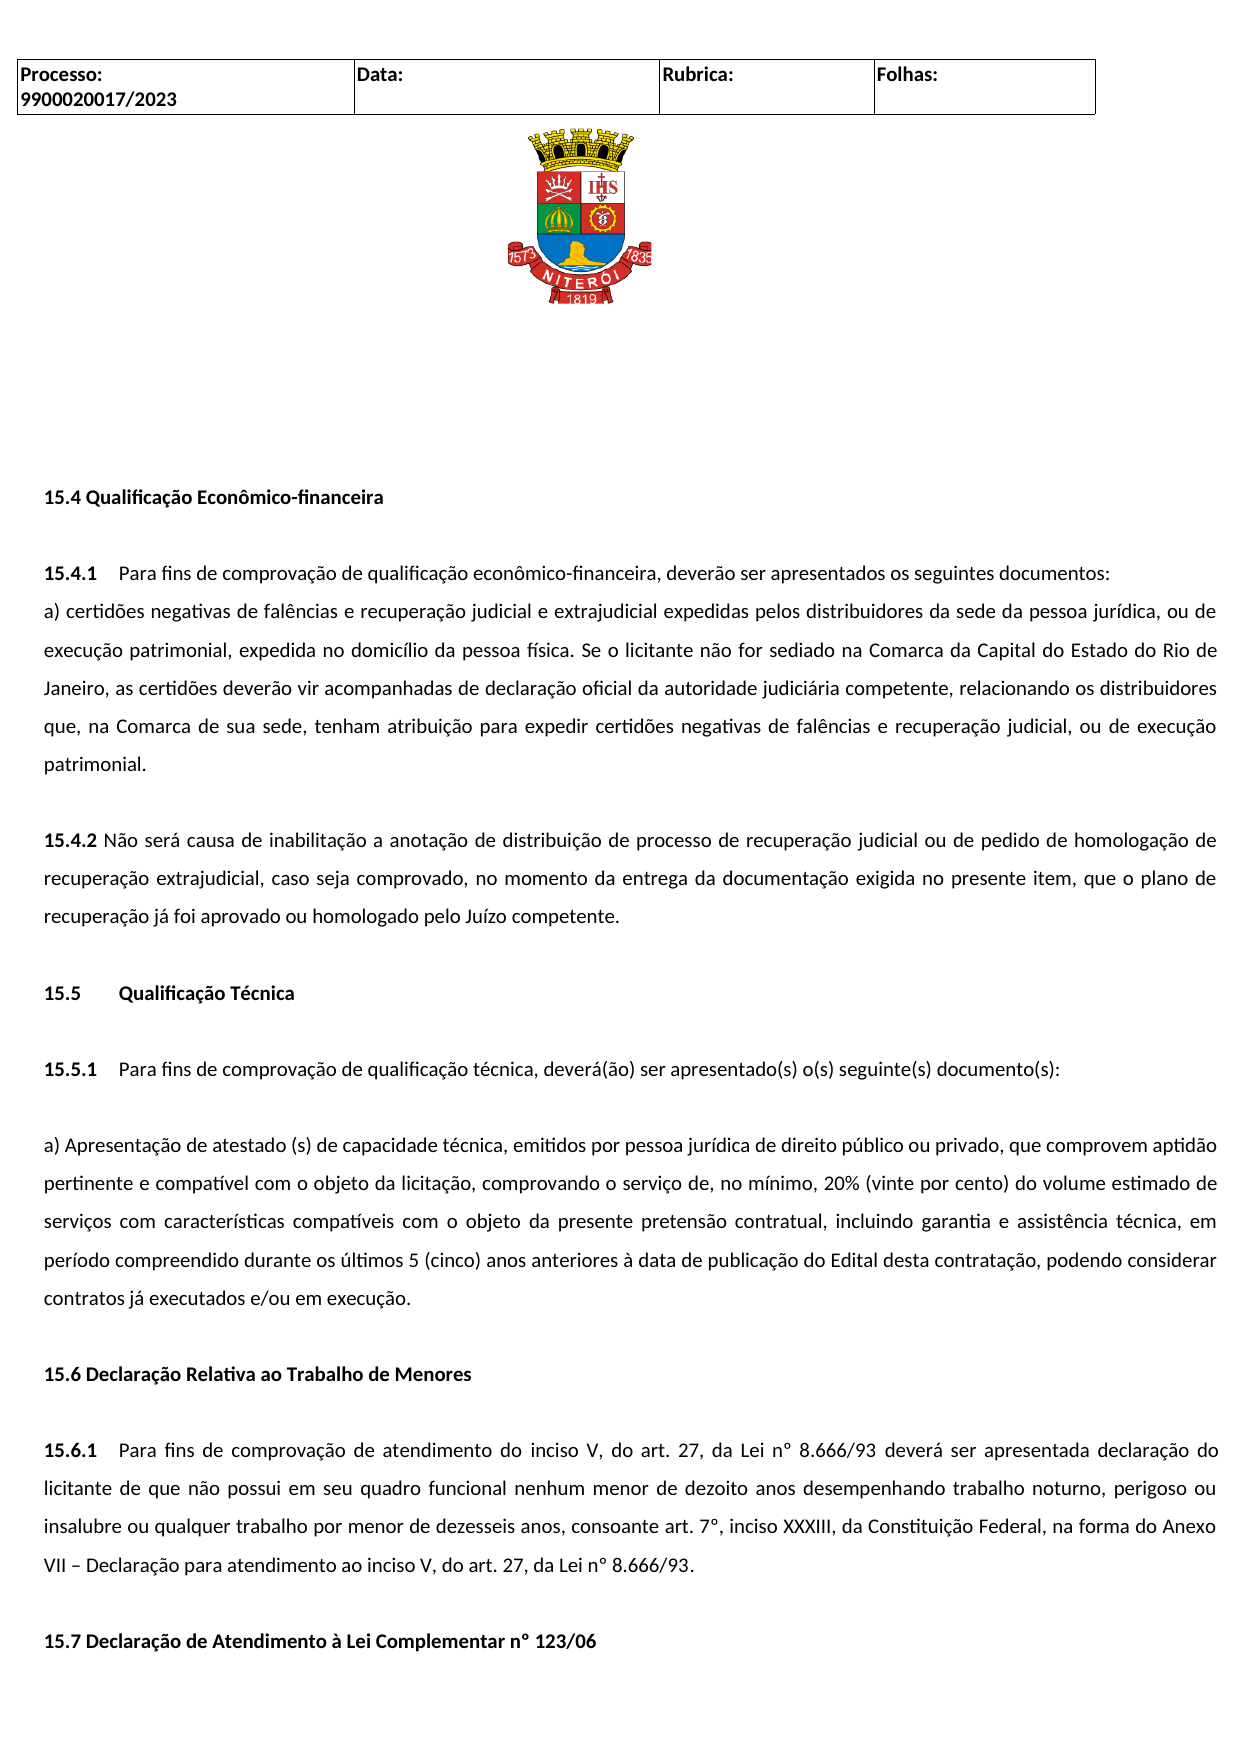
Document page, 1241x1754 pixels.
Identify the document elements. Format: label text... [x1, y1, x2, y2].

text 15.6.1 Para fins de comprovação de atendimento do inciso V, do art. 27, da Lei nº 8.666/93 deverá ser apresentada declaração do licitante de que não possui em seu quadro funcional nenhum menor de dezoito anos desempenhando trabalho noturno, perigoso ou insalubre ou qualquer trabalho por menor de dezesseis anos, consoante art. 7º, inciso XXXIII, da Constituição Federal, na forma do Anexo VII – Declaração para atendimento ao inciso V, do art. 27, da Lei nº 8.666/93. [44, 1437, 1219, 1577]
picture [507, 128, 652, 304]
text a) certidões negativas de falências e recuperação judicial e extrajudicial expedidas pelos distribuidores da sede da pessoa jurídica, ou de execução patrimonial, expedida no domicílio da pessoa física. Se o licitante não for sediado na Comarca da Capital do Estado do Rio de Janeiro, as certidões deverão vir acompanhadas de declaração oficial da autoridade judiciária competente, relacionando os distribuidores que, na Comarca de sua sede, tenham atribuição para expedir certidões negativas de falências e recuperação judicial, ou de execução patrimonial. [44, 599, 1219, 777]
text 15.6 Declaração Relativa ao Trabalho de Menores [44, 1361, 1219, 1387]
text 15.7 Declaração de Atendimento à Lei Complementar nº 123/06 [44, 1628, 1219, 1653]
text 15.5 Qualificação Técnica [44, 980, 1219, 1005]
text a) Apresentação de atestado (s) de capacidade técnica, emitidos por pessoa jurídica de direito público ou privado, que comprovem aptidão pertinente e compatível com o objeto da licitação, comprovando o serviço de, no mínimo, 20% (vinte por cento) do volume estimado de serviços com características compatíveis com o objeto da presente pretensão contratual, incluindo garantia e assistência técnica, em período compreendido durante os últimos 5 (cinco) anos anteriores à data de publicação do Edital desta contratação, podendo considerar contratos já executados e/ou em execução. [44, 1132, 1219, 1310]
text 15.4.1 Para fins de comprovação de qualificação econômico-financeira, deverão ser apresentados os seguintes documentos: [44, 561, 1219, 586]
text 15.4 Qualificação Econômico-financeira [44, 484, 1219, 510]
text 15.4.2 Não será causa de inabilitação a anotação de distribuição de processo de recuperação judicial ou de pedido de homologação de recuperação extrajudicial, caso seja comprovado, no momento da entrega da documentação exigida no presente item, que o plano de recuperação já foi aprovado ou homologado pelo Juízo competente. [44, 827, 1219, 929]
text 15.5.1 Para fins de comprovação de qualificação técnica, deverá(ão) ser apresentado(s) o(s) seguinte(s) documento(s): [44, 1056, 1219, 1082]
